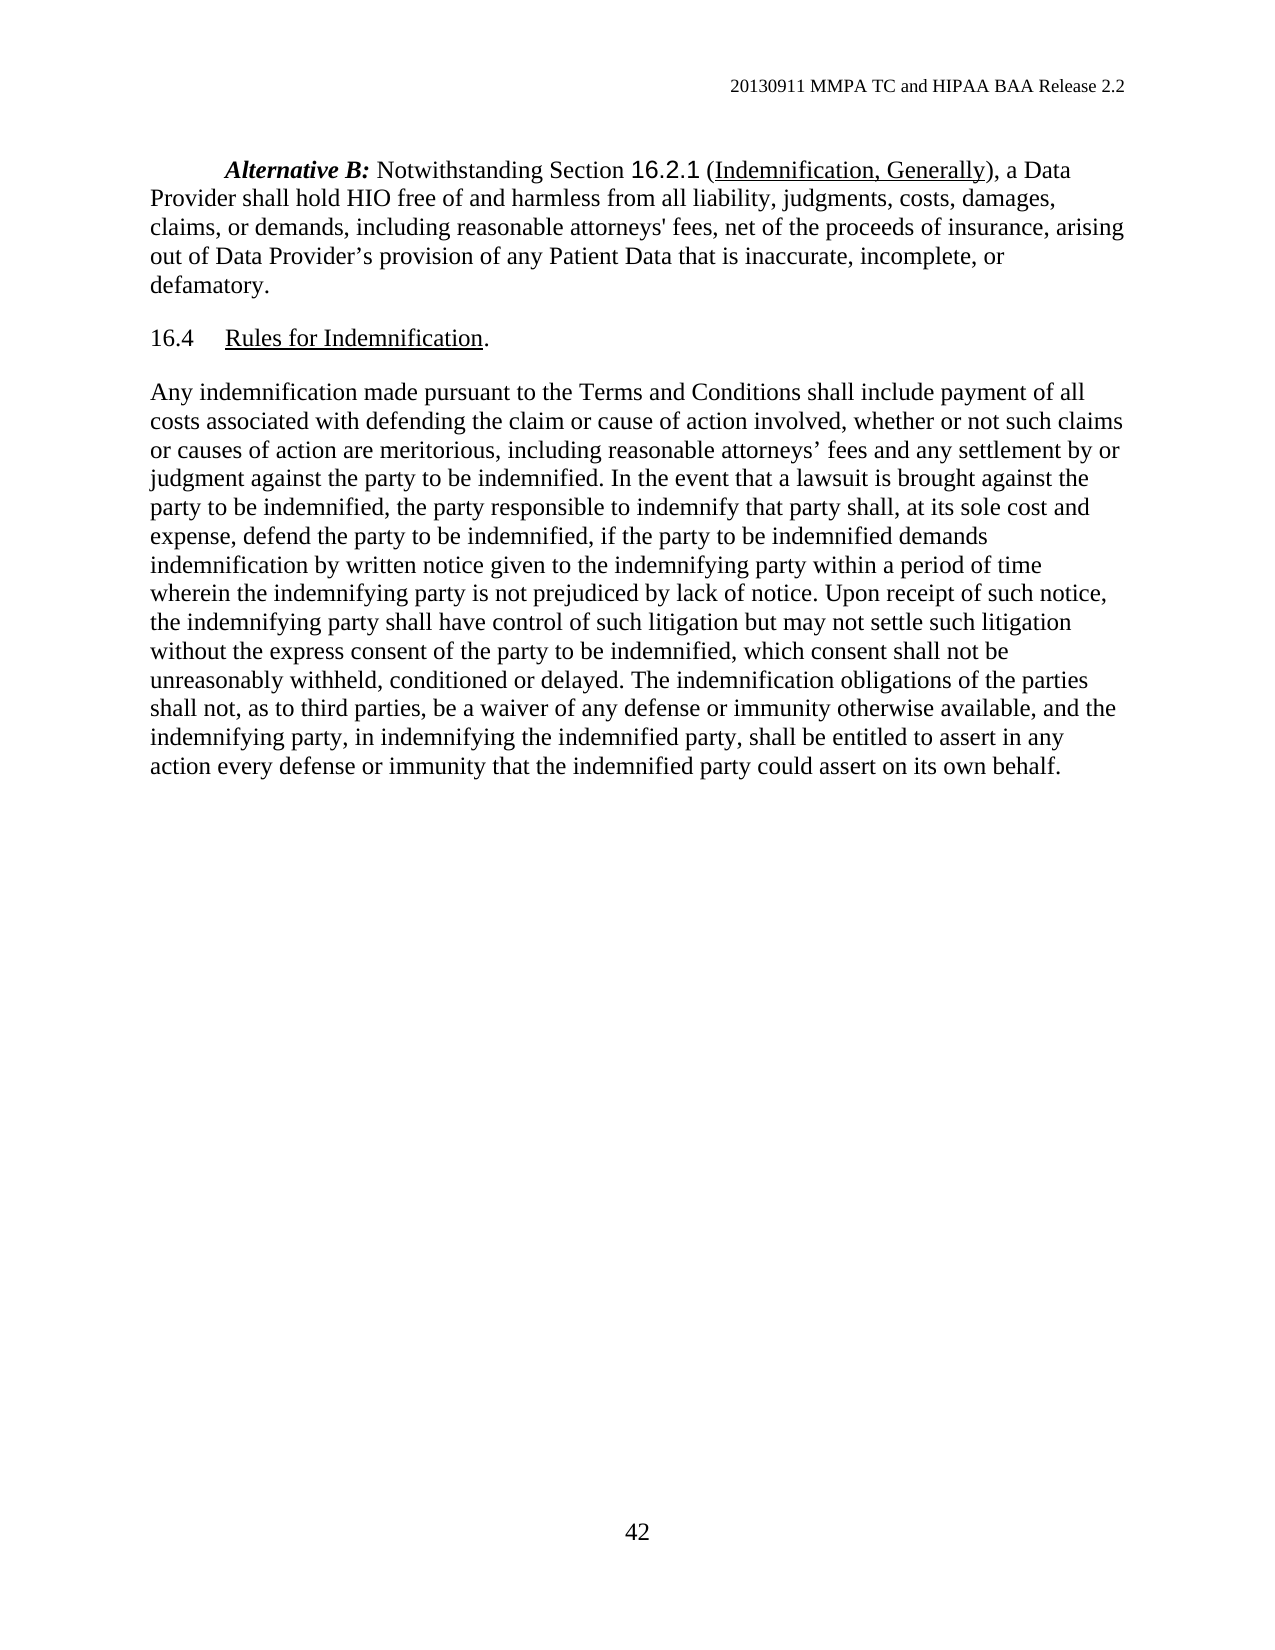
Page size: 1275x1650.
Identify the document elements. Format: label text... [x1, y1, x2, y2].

list Rules for Indemnification. [150, 323, 1125, 352]
text Alternative B: Notwithstanding Section 16.2.1 (Indemnification, Generally), a Data Provider shall hold HIO free of and harmless from all liability, judgments, costs, damages, claims, or demands, including reasonable attorneys' fees, net of the proceeds of insurance, arising out of Data Provider’s provision of any Patient Data that is inaccurate, incomplete, or defamatory. [150, 155, 1125, 298]
text Any indemnification made pursuant to the Terms and Conditions shall include payment of all costs associated with defending the claim or cause of action involved, whether or not such claims or causes of action are meritorious, including reasonable attorneys’ fees and any settlement by or judgment against the party to be indemnified. In the event that a lawsuit is brought against the party to be indemnified, the party responsible to indemnify that party shall, at its sole cost and expense, defend the party to be indemnified, if the party to be indemnified demands indemnification by written notice given to the indemnifying party within a period of time wherein the indemnifying party is not prejudiced by lack of notice. Upon receipt of such notice, the indemnifying party shall have control of such litigation but may not settle such litigation without the express consent of the party to be indemnified, which consent shall not be unreasonably withheld, conditioned or delayed. The indemnification obligations of the parties shall not, as to third parties, be a waiver of any defense or immunity otherwise available, and the indemnifying party, in indemnifying the indemnified party, shall be entitled to assert in any action every defense or immunity that the indemnified party could assert on its own behalf. [150, 377, 1125, 780]
